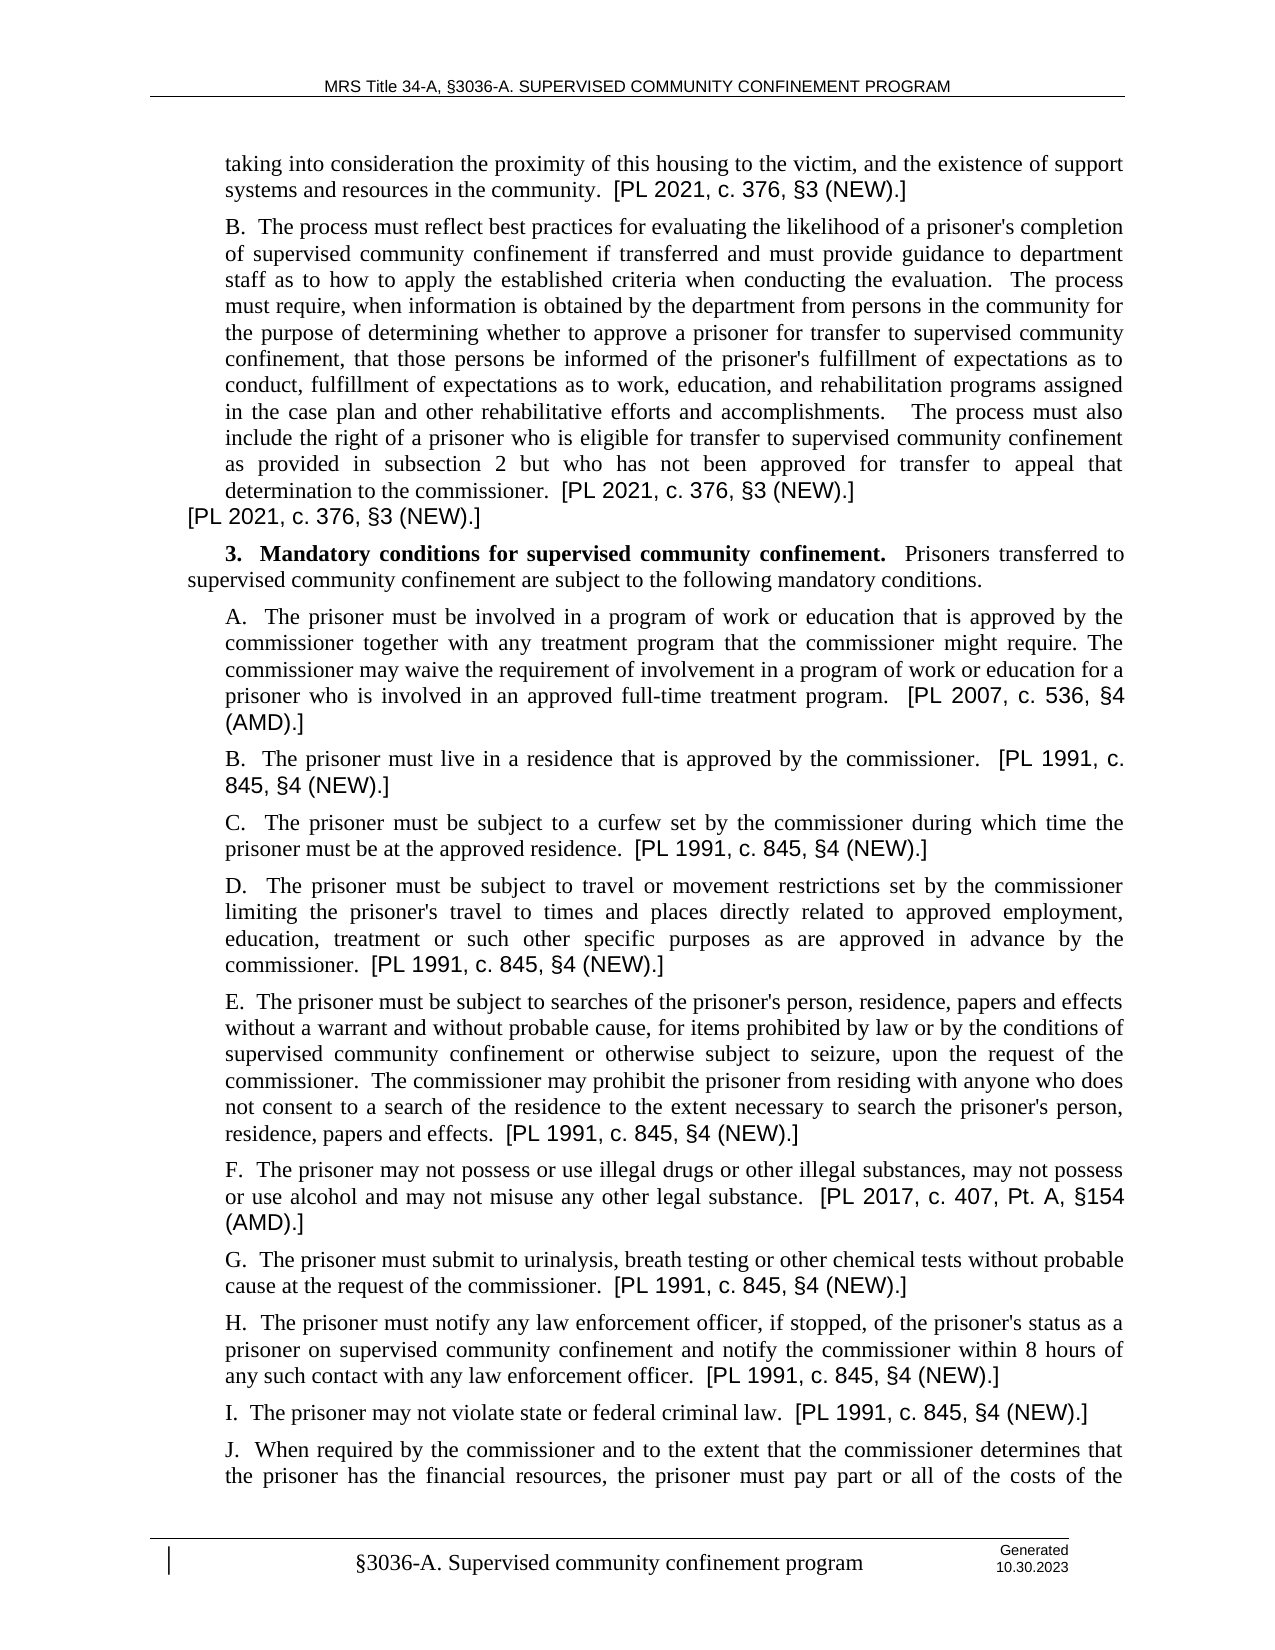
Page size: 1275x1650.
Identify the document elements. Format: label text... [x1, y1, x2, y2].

text E. The prisoner must be subject to searches of the prisoner's person, residence, papers and effects without a warrant and without probable cause, for items prohibited by law or by the conditions of supervised community confinement or otherwise subject to seizure, upon the request of the commissioner. The commissioner may prohibit the prisoner from residing with anyone who does not consent to a search of the residence to the extent necessary to search the prisoner's person, residence, papers and effects. [PL 1991, c. 845, §4 (NEW).] [225, 988, 1125, 1146]
text A. The prisoner must be involved in a program of work or education that is approved by the commissioner together with any treatment program that the commissioner might require. The commissioner may waive the requirement of involvement in a program of work or education for a prisoner who is involved in an approved full-time treatment program. [PL 2007, c. 536, §4 (AMD).] [225, 603, 1125, 735]
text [225, 1436, 1125, 1488]
text D. The prisoner must be subject to travel or movement restrictions set by the commissioner limiting the prisoner's travel to times and places directly related to approved employment, education, treatment or such other specific purposes as are approved in advance by the commissioner. [PL 1991, c. 845, §4 (NEW).] [225, 872, 1125, 977]
text F. The prisoner may not possess or use illegal drugs or other illegal substances, may not possess or use alcohol and may not misuse any other legal substance. [PL 2017, c. 407, Pt. A, §154 (AMD).] [225, 1156, 1125, 1236]
text [PL 2021, c. 376, §3 (NEW).] [187, 503, 1125, 529]
text 3. Mandatory conditions for supervised community confinement. Prisoners transferred to supervised community confinement are subject to the following mandatory conditions. [187, 540, 1125, 593]
text I. The prisoner may not violate state or federal criminal law. [PL 1991, c. 845, §4 (NEW).] [225, 1399, 1125, 1425]
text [225, 150, 1125, 203]
text H. The prisoner must notify any law enforcement officer, if stopped, of the prisoner's status as a prisoner on supervised community confinement and notify the commissioner within 8 hours of any such contact with any law enforcement officer. [PL 1991, c. 845, §4 (NEW).] [225, 1309, 1125, 1388]
text B. The process must reflect best practices for evaluating the likelihood of a prisoner's completion of supervised community confinement if transferred and must provide guidance to department staff as to how to apply the established criteria when conducting the evaluation. The process must require, when information is obtained by the department from persons in the community for the purpose of determining whether to approve a prisoner for transfer to supervised community confinement, that those persons be informed of the prisoner's fulfillment of expectations as to conduct, fulfillment of expectations as to work, education, and rehabilitation programs assigned in the case plan and other rehabilitative efforts and accomplishments. The process must also include the right of a prisoner who is eligible for transfer to supervised community confinement as provided in subsection 2 but who has not been approved for transfer to appeal that determination to the commissioner. [PL 2021, c. 376, §3 (NEW).] [225, 213, 1125, 503]
text G. The prisoner must submit to urinalysis, breath testing or other chemical tests without probable cause at the request of the commissioner. [PL 1991, c. 845, §4 (NEW).] [225, 1246, 1125, 1299]
text C. The prisoner must be subject to a curfew set by the commissioner during which time the prisoner must be at the approved residence. [PL 1991, c. 845, §4 (NEW).] [225, 809, 1125, 861]
text B. The prisoner must live in a residence that is approved by the commissioner. [PL 1991, c. 845, §4 (NEW).] [225, 745, 1125, 798]
